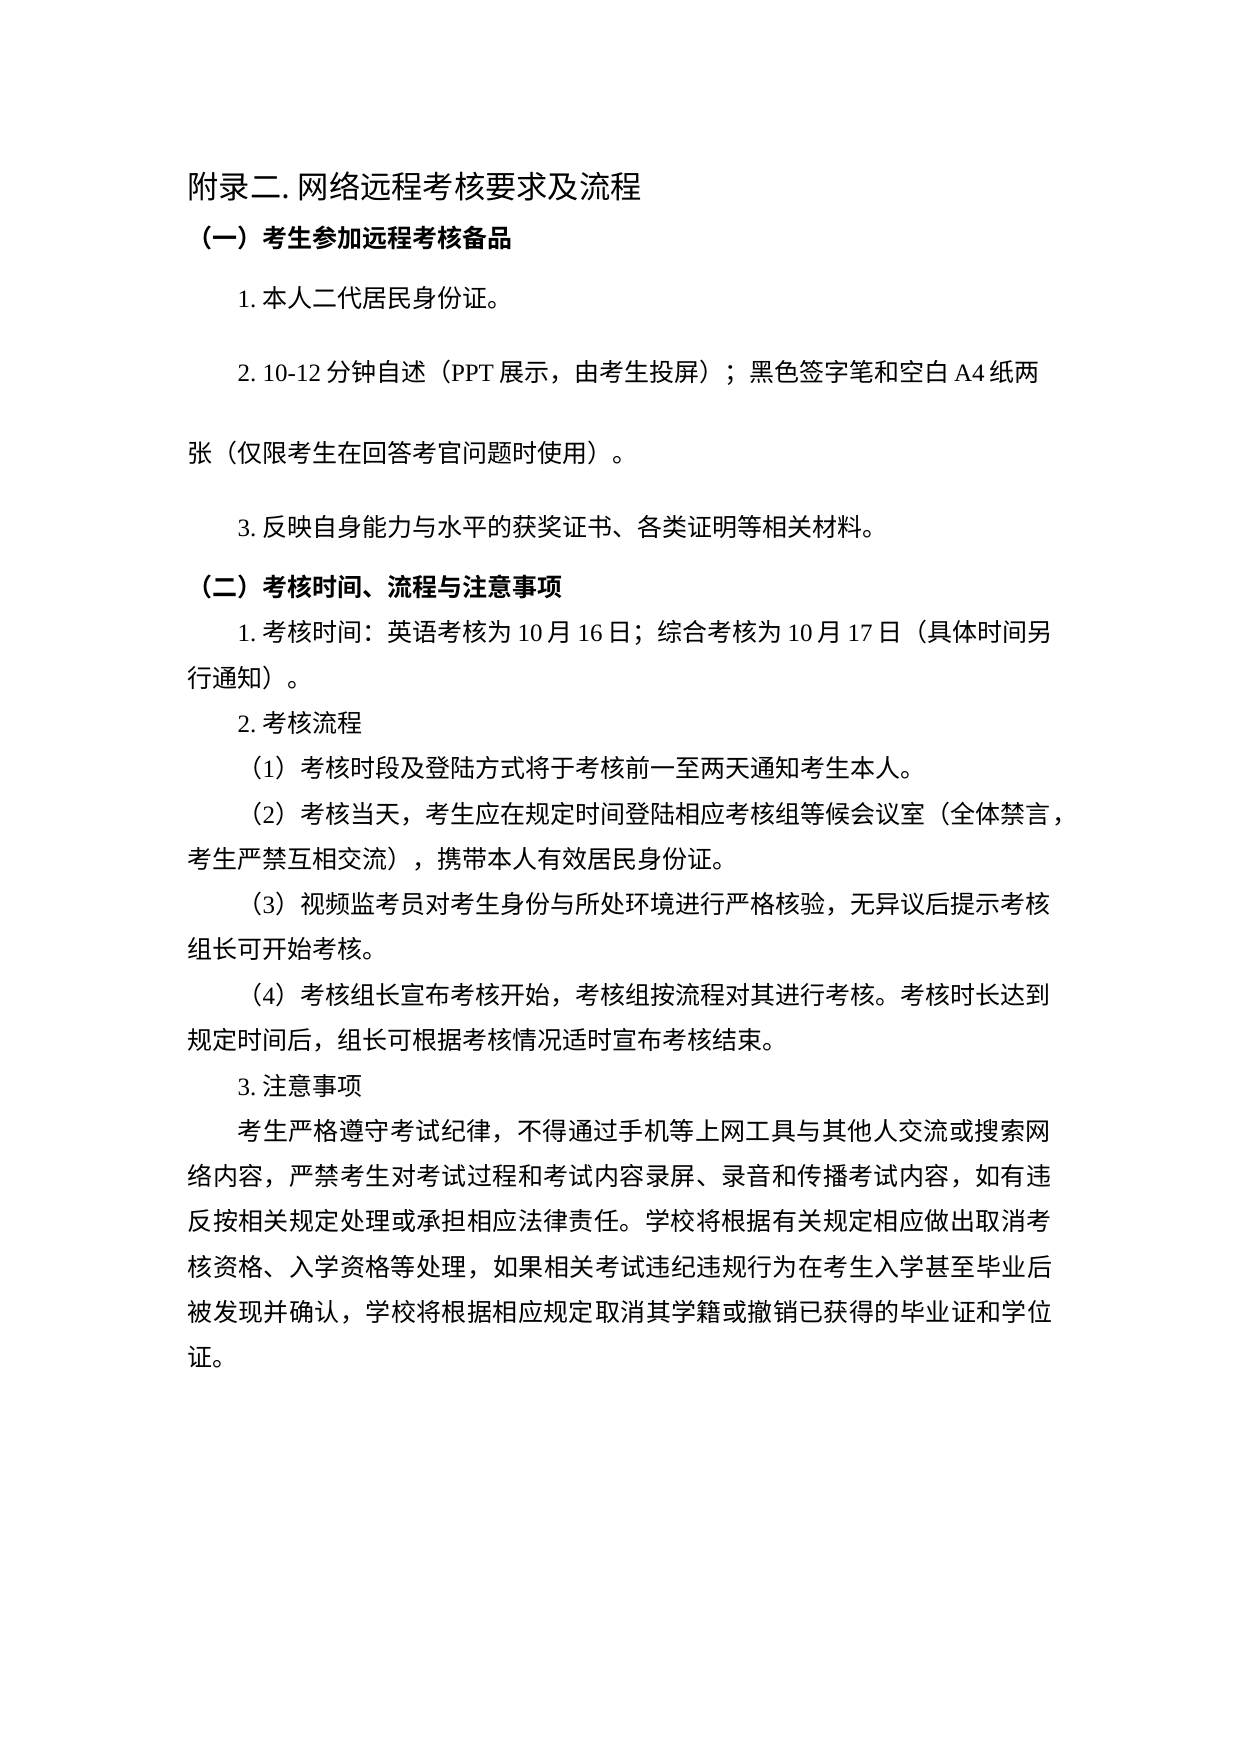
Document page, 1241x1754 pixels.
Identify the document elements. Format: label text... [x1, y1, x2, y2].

text 1. 考核时间：英语考核为10月16日；综合考核为10月17日（具体时间另行通知）。 [187, 613, 1053, 694]
text 考生严格遵守考试纪律，不得通过手机等上网工具与其他人交流或搜索网络内容，严禁考生对考试过程和考试内容录屏、录音和传播考试内容，如有违反按相关规定处理或承担相应法律责任。学校将根据有关规定相应做出取消考核资格、入学资格等处理，如果相关考试违纪违规行为在考生入学甚至毕业后被发现并确认，学校将根据相应规定取消其学籍或撤销已获得的毕业证和学位证。 [187, 1111, 1053, 1374]
text 2. 10-12分钟自述（PPT展示，由考生投屏）；黑色签字笔和空白A4纸两张（仅限考生在回答考官问题时使用）。 [187, 338, 1053, 484]
text （3）视频监考员对考生身份与所处环境进行严格核验，无异议后提示考核组长可开始考核。 [187, 885, 1053, 966]
text 1. 本人二代居民身份证。 [187, 264, 1053, 329]
text 3. 反映自身能力与水平的获奖证书、各类证明等相关材料。 [187, 493, 1053, 558]
text （二）考核时间、流程与注意事项 [187, 567, 1053, 604]
text （1）考核时段及登陆方式将于考核前一至两天通知考生本人。 [187, 749, 1053, 785]
text （4）考核组长宣布考核开始，考核组按流程对其进行考核。考核时长达到规定时间后，组长可根据考核情况适时宣布考核结束。 [187, 975, 1053, 1057]
text （2）考核当天，考生应在规定时间登陆相应考核组等候会议室（全体禁言，考生严禁互相交流），携带本人有效居民身份证。 [187, 794, 1053, 876]
text 2. 考核流程 [187, 703, 1053, 740]
text （一）考生参加远程考核备品 [187, 219, 1053, 255]
text 附录二. 网络远程考核要求及流程 [187, 162, 1053, 207]
text 3. 注意事项 [187, 1066, 1053, 1102]
